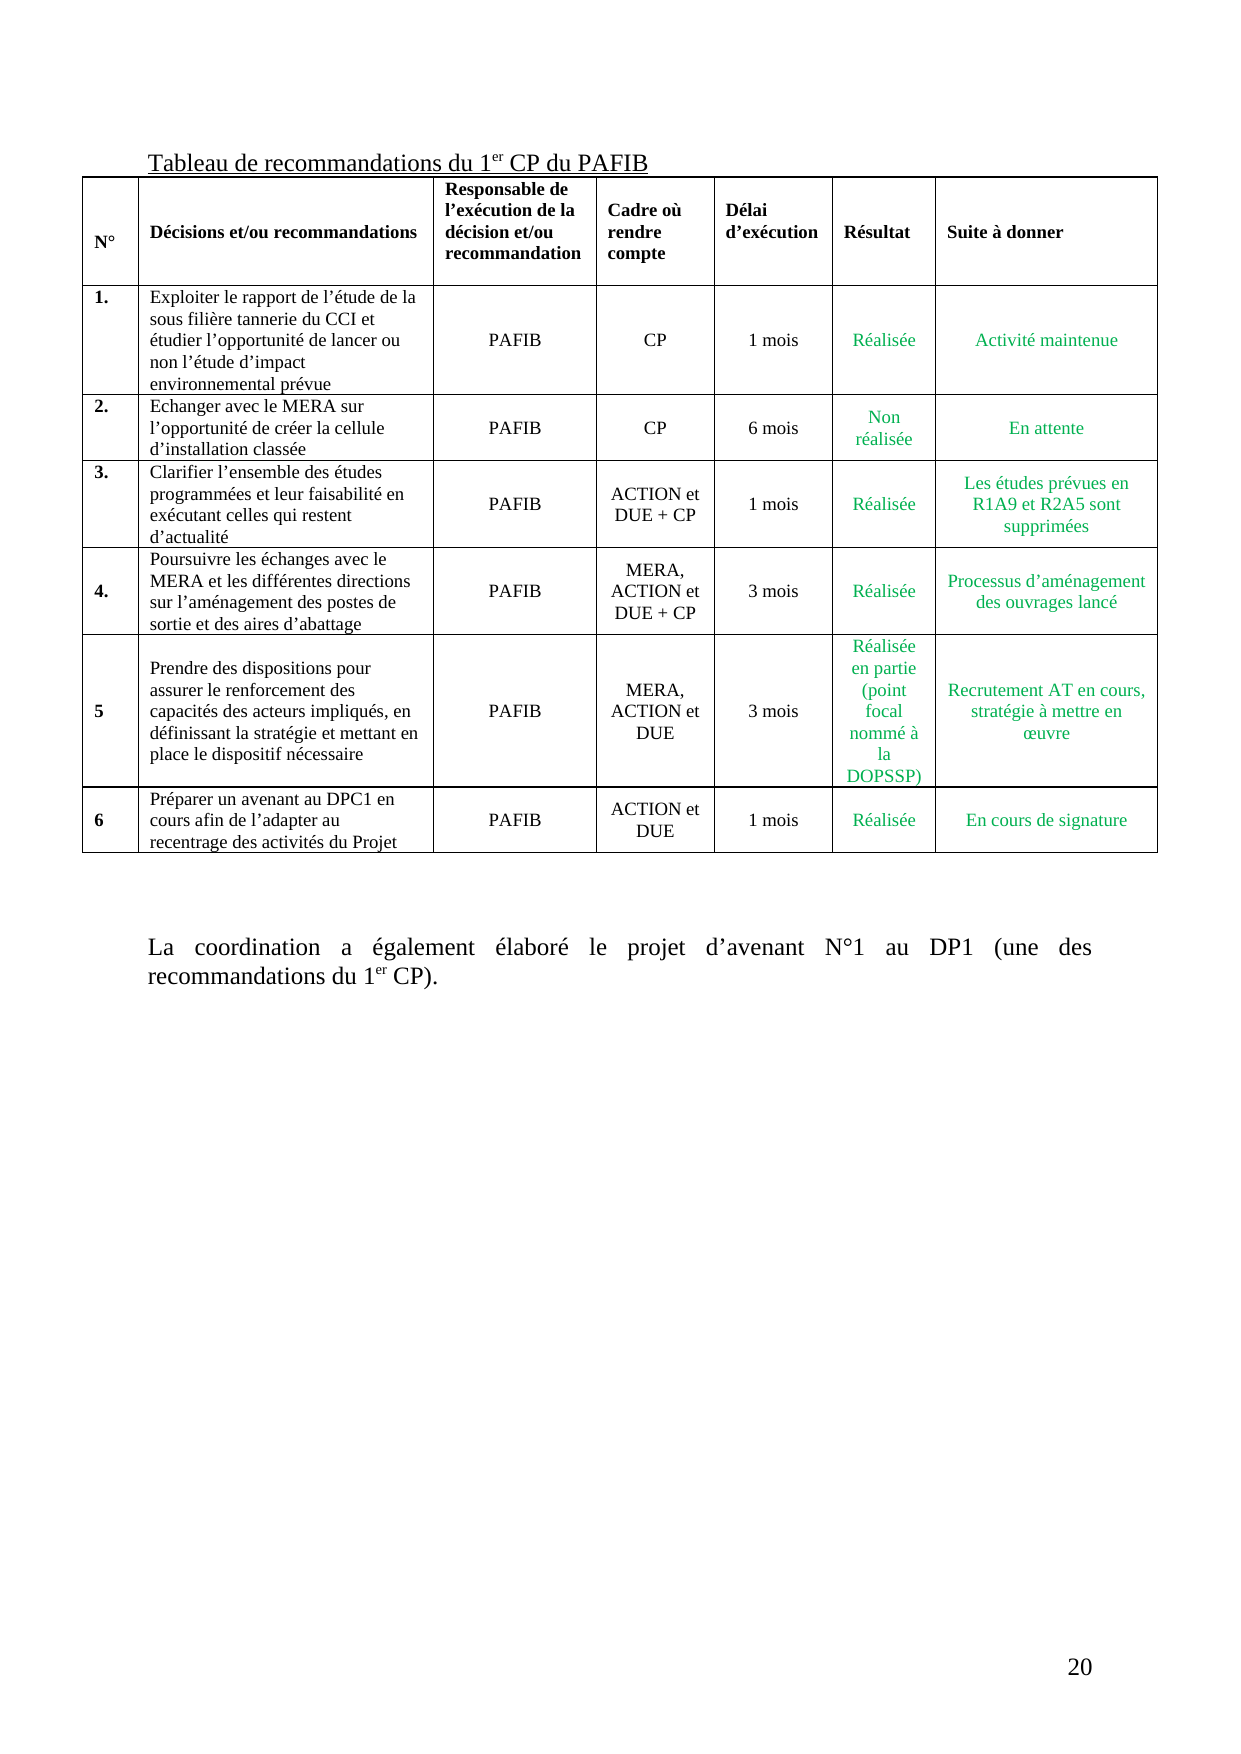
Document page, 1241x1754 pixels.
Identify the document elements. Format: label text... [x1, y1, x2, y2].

table_header Cadre où rendre compte [597, 178, 714, 285]
table_cell En cours de signature [936, 788, 1157, 852]
table_cell ACTION et DUE + CP [597, 461, 714, 547]
table_header Délai d’exécution [715, 178, 832, 285]
table_cell MERA, ACTION et DUE + CP [597, 548, 714, 634]
table_cell PAFIB [434, 788, 596, 852]
table_cell Les études prévues en R1A9 et R2A5 sont supprimées [936, 461, 1157, 547]
table_cell Réalisée [833, 548, 935, 634]
table_cell Processus d’aménagement des ouvrages lancé [936, 548, 1157, 634]
table_cell Echanger avec le MERA sur l’opportunité de créer la cellule d’installation classée [139, 395, 433, 460]
table_cell PAFIB [434, 548, 596, 634]
table_cell En attente [936, 395, 1157, 460]
table_cell Clarifier l’ensemble des études programmées et leur faisabilité en exécutant celles qui restent d’actualité [139, 461, 433, 547]
text La coordination a également élaboré le projet d’avenant N°1 au DP1 (une des recommandations du 1er CP). [148, 932, 1093, 990]
table_cell 1. [83, 286, 138, 394]
table_cell 1 mois [715, 286, 832, 394]
table_cell Préparer un avenant au DPC1 en cours afin de l’adapter au recentrage des activités du Projet [139, 788, 433, 852]
table_cell Exploiter le rapport de l’étude de la sous filière tannerie du CCI et étudier l’opportunité de lancer ou non l’étude d’impact environnemental prévue [139, 286, 433, 394]
table_cell Réalisée [833, 286, 935, 394]
table_header Responsable de l’exécution de la décision et/ou recommandation [434, 178, 596, 285]
table_cell CP [597, 286, 714, 394]
text Tableau de recommandations du 1er CP du PAFIB [148, 148, 1093, 176]
table_cell Réalisée [833, 461, 935, 547]
table_cell Poursuivre les échanges avec le MERA et les différentes directions sur l’aménagement des postes de sortie et des aires d’abattage [139, 548, 433, 634]
table_cell 1 mois [715, 788, 832, 852]
table_cell Non réalisée [833, 395, 935, 460]
table_cell Recrutement AT en cours, stratégie à mettre en œuvre [936, 635, 1157, 786]
table_cell 3 mois [715, 548, 832, 634]
table_header Résultat [833, 178, 935, 285]
table_cell Réalisée en partie (point focal nommé à la DOPSSP) [833, 635, 935, 786]
table_cell 3. [83, 461, 138, 547]
table_cell 4. [83, 548, 138, 634]
table_header Décisions et/ou recommandations [139, 178, 433, 285]
table_cell 6 mois [715, 395, 832, 460]
table_header N° [83, 178, 138, 285]
table_cell Réalisée [833, 788, 935, 852]
table_cell 1 mois [715, 461, 832, 547]
table_cell CP [597, 395, 714, 460]
table_cell 5 [83, 635, 138, 786]
table_cell PAFIB [434, 395, 596, 460]
table_cell Activité maintenue [936, 286, 1157, 394]
table_cell PAFIB [434, 461, 596, 547]
table_cell MERA, ACTION et DUE [597, 635, 714, 786]
table_cell Prendre des dispositions pour assurer le renforcement des capacités des acteurs impliqués, en définissant la stratégie et mettant en place le dispositif nécessaire [139, 635, 433, 786]
table_cell 6 [83, 788, 138, 852]
table_header Suite à donner [936, 178, 1157, 285]
table_cell ACTION et DUE [597, 788, 714, 852]
table_cell PAFIB [434, 286, 596, 394]
table_cell 3 mois [715, 635, 832, 786]
table_cell 2. [83, 395, 138, 460]
table_cell PAFIB [434, 635, 596, 786]
